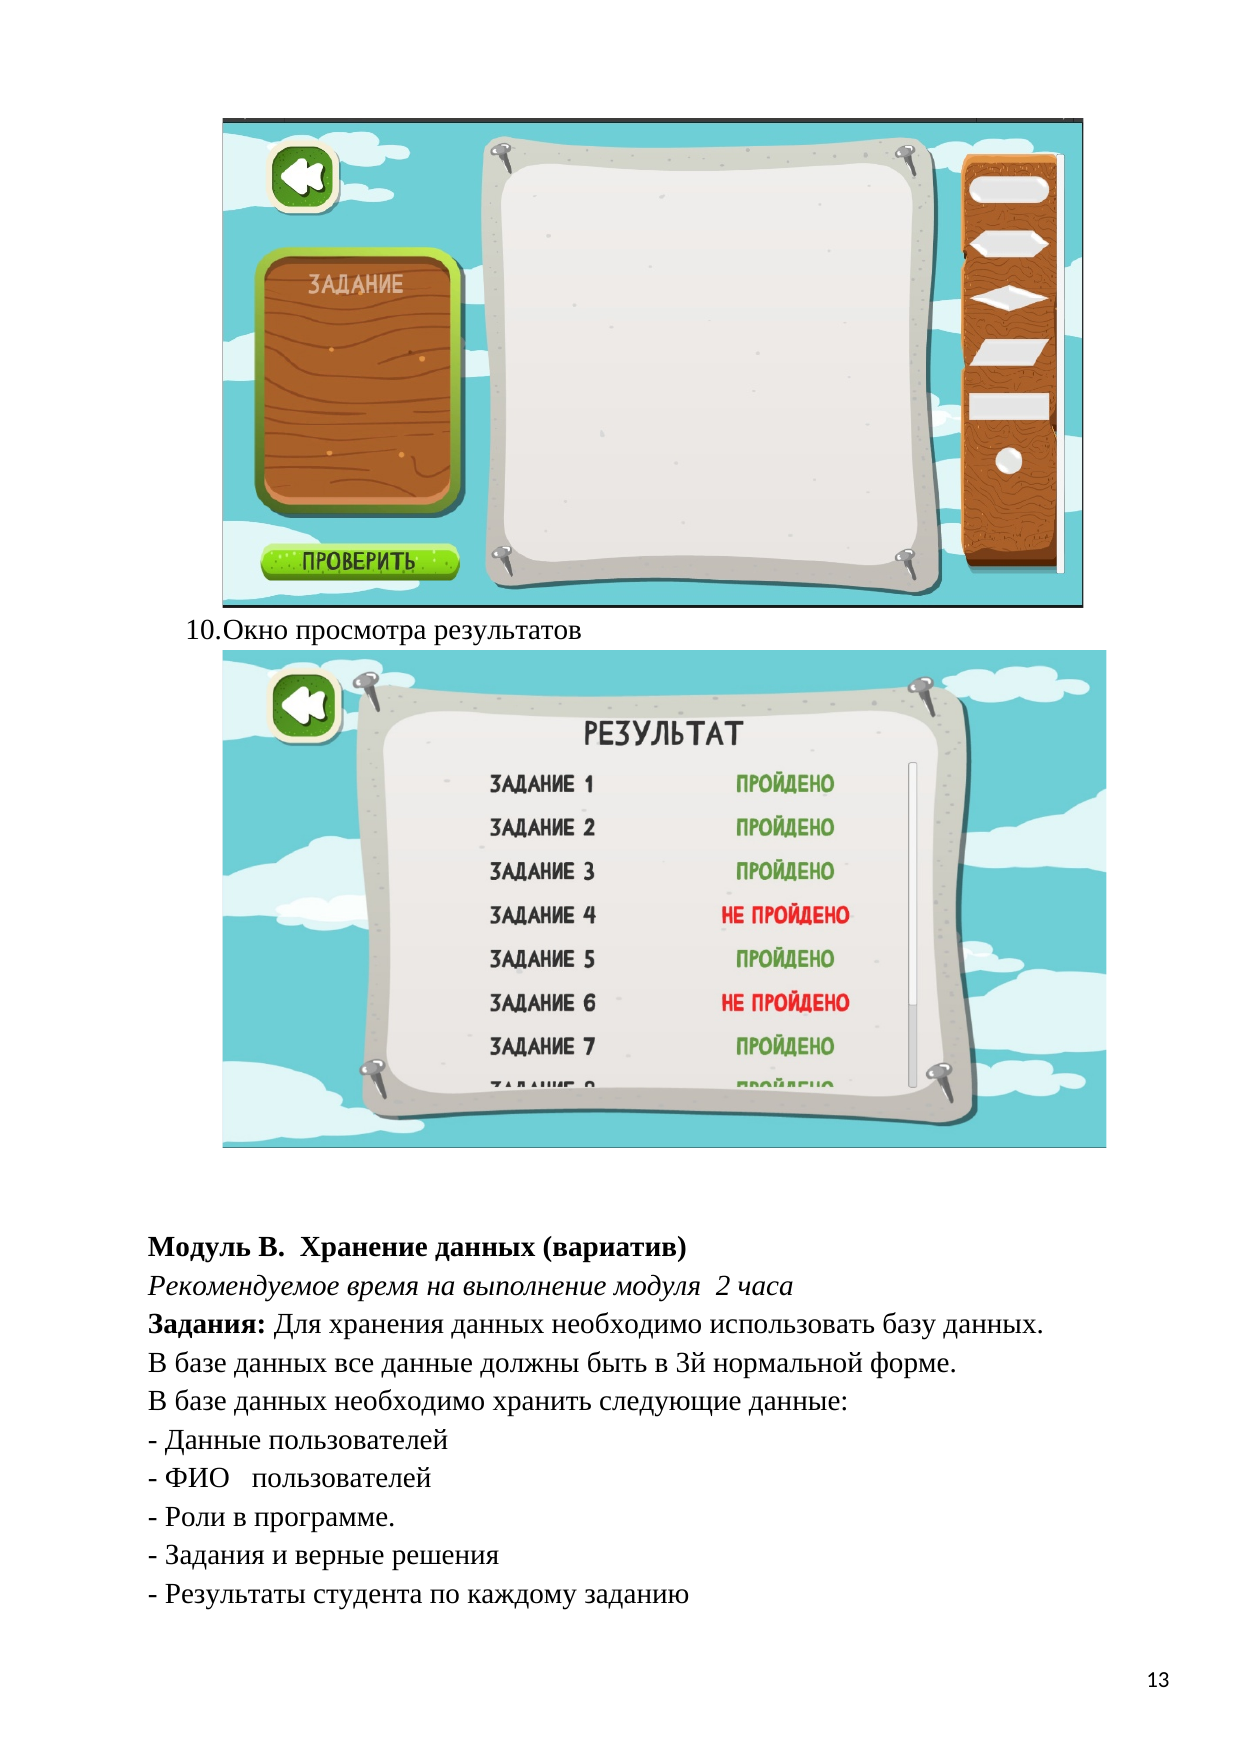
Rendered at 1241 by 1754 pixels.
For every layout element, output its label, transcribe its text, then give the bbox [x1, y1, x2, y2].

text Модуль В. Хранение данных (вариатив) [148, 1229, 1181, 1263]
list - Роли в программе. [148, 1499, 1181, 1532]
list - Результаты студента по каждому заданию [148, 1576, 1181, 1609]
picture [222, 650, 1107, 1148]
list Окно просмотра результатов [185, 612, 1181, 645]
text Рекомендуемое время на выполнение модуля 2 часа [148, 1268, 1181, 1301]
list - ФИО пользователей [148, 1460, 1181, 1494]
picture [222, 118, 1084, 608]
list Задания: Для хранения данных необходимо использовать базу данных. [148, 1306, 1181, 1340]
list - Данные пользователей [148, 1422, 1181, 1455]
list - Задания и верные решения [148, 1537, 1181, 1571]
list В базе данных необходимо хранить следующие данные: [148, 1383, 1181, 1417]
list В базе данных все данные должны быть в 3й нормальной форме. [148, 1345, 1181, 1378]
